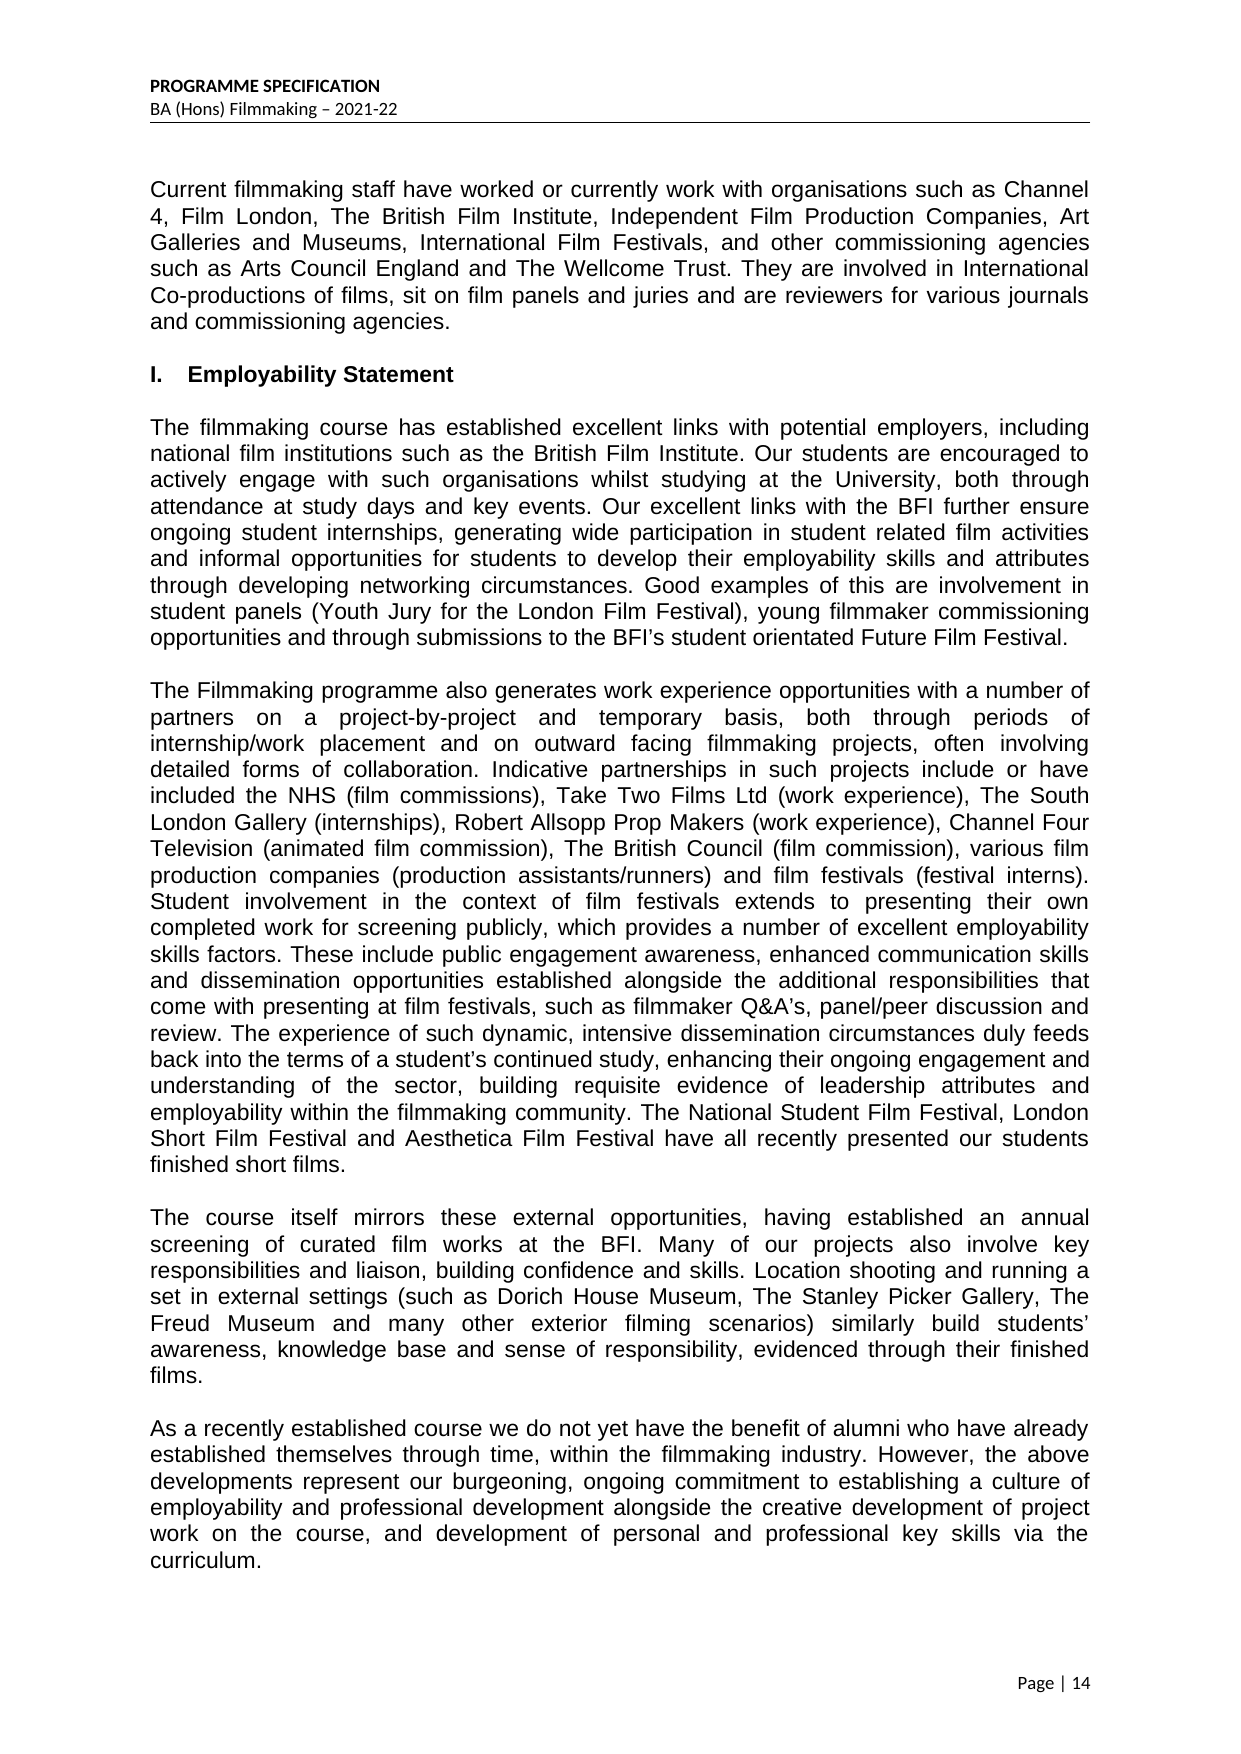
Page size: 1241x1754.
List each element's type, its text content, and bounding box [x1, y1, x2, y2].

text The Filmmaking programme also generates work experience opportunities with a number of partners on a project-by-project and temporary basis, both through periods of internship/work placement and on outward facing filmmaking projects, often involving detailed forms of collaboration. Indicative partnerships in such projects include or have included the NHS (film commissions), Take Two Films Ltd (work experience), The South London Gallery (internships), Robert Allsopp Prop Makers (work experience), Channel Four Television (animated film commission), The British Council (film commission), various film production companies (production assistants/runners) and film festivals (festival interns). Student involvement in the context of film festivals extends to presenting their own completed work for screening publicly, which provides a number of excellent employability skills factors. These include public engagement awareness, enhanced communication skills and dissemination opportunities established alongside the additional responsibilities that come with presenting at film festivals, such as filmmaker Q&A’s, panel/peer discussion and review. The experience of such dynamic, intensive dissemination circumstances duly feeds back into the terms of a student’s continued study, enhancing their ongoing engagement and understanding of the sector, building requisite evidence of leadership attributes and employability within the filmmaking community. The National Student Film Festival, London Short Film Festival and Aesthetica Film Festival have all recently presented our students finished short films. [150, 677, 1090, 1178]
text Current filmmaking staff have worked or currently work with organisations such as Channel 4, Film London, The British Film Institute, Independent Film Production Companies, Art Galleries and Museums, International Film Festivals, and other commissioning agencies such as Arts Council England and The Wellcome Trust. They are involved in International Co-productions of films, sit on film panels and juries and are reviewers for various journals and commissioning agencies. [150, 150, 1090, 334]
text The course itself mirrors these external opportunities, having established an annual screening of curated film works at the BFI. Many of our projects also involve key responsibilities and liaison, building confidence and skills. Location shooting and running a set in external settings (such as Dorich House Museum, The Stanley Picker Gallery, The Freud Museum and many other exterior filming scenarios) similarly build students’ awareness, knowledge base and sense of responsibility, evidenced through their finished films. [150, 1204, 1090, 1389]
text The filmmaking course has established excellent links with potential employers, including national film institutions such as the British Film Institute. Our students are encouraged to actively engage with such organisations whilst studying at the University, both through attendance at study days and key events. Our excellent links with the BFI further ensure ongoing student internships, generating wide participation in student related film activities and informal opportunities for students to develop their employability skills and attributes through developing networking circumstances. Good examples of this are involvement in student panels (Youth Jury for the London Film Festival), young filmmaker commissioning opportunities and through submissions to the BFI’s student orientated Future Film Festival. [150, 413, 1090, 651]
list Employability Statement [150, 361, 1090, 387]
text As a recently established course we do not yet have the benefit of alumni who have already established themselves through time, within the filmmaking industry. However, the above developments represent our burgeoning, ongoing commitment to establishing a culture of employability and professional development alongside the creative development of project work on the course, and development of personal and professional key skills via the curriculum. [150, 1415, 1090, 1573]
